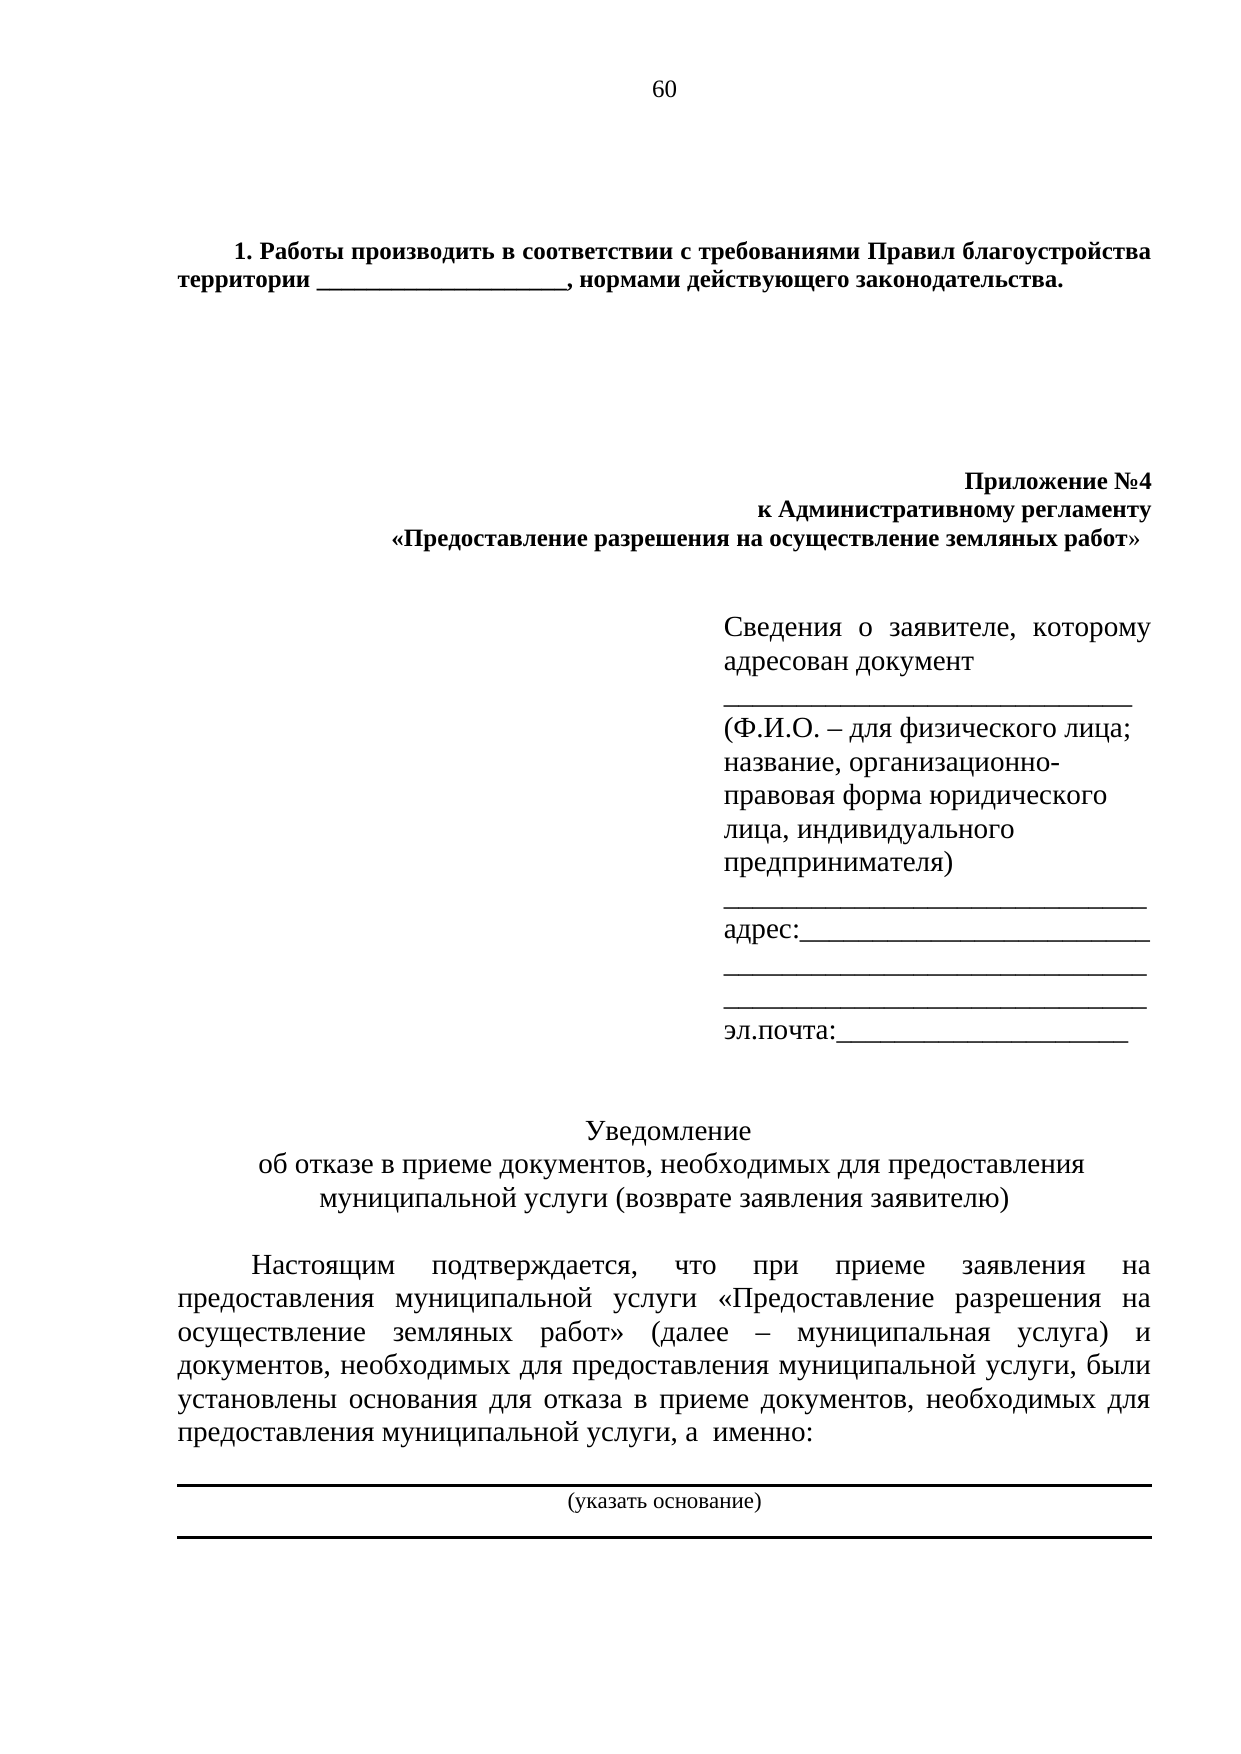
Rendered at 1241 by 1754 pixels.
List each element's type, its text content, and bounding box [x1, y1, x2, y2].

text 1. Работы производить в соответствии с требованиями Правил благоустройства территории ____________________, нормами действующего законодательства. [177, 236, 1152, 293]
text Настоящим подтверждается, что при приеме заявления на предоставления муниципальной услуги «Предоставление разрешения на осуществление земляных работ» (далее – муниципальная услуга) и документов, необходимых для предоставления муниципальной услуги, были установлены основания для отказа в приеме документов, необходимых для предоставления муниципальной услуги, а именно: [177, 1247, 1152, 1448]
text об отказе в приеме документов, необходимых для предоставления муниципальной услуги (возврате заявления заявителю) [177, 1146, 1152, 1213]
text Сведения о заявителе, которому адресован документ [723, 609, 1152, 677]
text (Ф.И.О. – для физического лица; название, организационно-правовая форма юридического лица, индивидуального предпринимателя) [723, 710, 1152, 878]
text _____________________________ [723, 878, 1152, 911]
text ____________________________ [723, 677, 1152, 710]
text Приложение №4 [177, 466, 1152, 494]
table_header «Предоставление разрешения на осуществление земляных работ» [177, 523, 1152, 609]
text (указать основание) [177, 1487, 1152, 1513]
text Уведомление [177, 1113, 1152, 1146]
text адрес:__________________________________________________________________________________эл.почта:____________________ [723, 911, 1152, 1046]
text к Административному регламенту [177, 494, 1152, 523]
